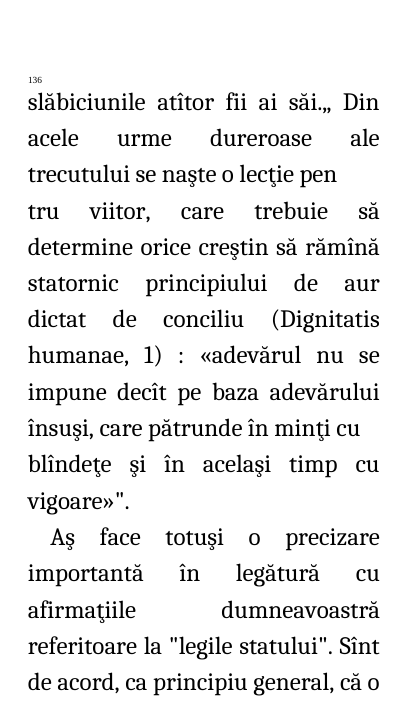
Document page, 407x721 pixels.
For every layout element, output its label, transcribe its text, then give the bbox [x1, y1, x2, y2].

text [28, 88, 380, 189]
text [28, 523, 380, 697]
text blîndeţe şi în acelaşi timp cu vigoare»". [28, 450, 380, 515]
text tru viitor, care trebuie să determine orice creştin să rămînă statornic principiului de aur dictat de conciliu (Dignitatis humanae, 1) : «adevărul nu se impune decît pe baza adevărului însuşi, care pătrunde în minţi cu [28, 197, 380, 442]
